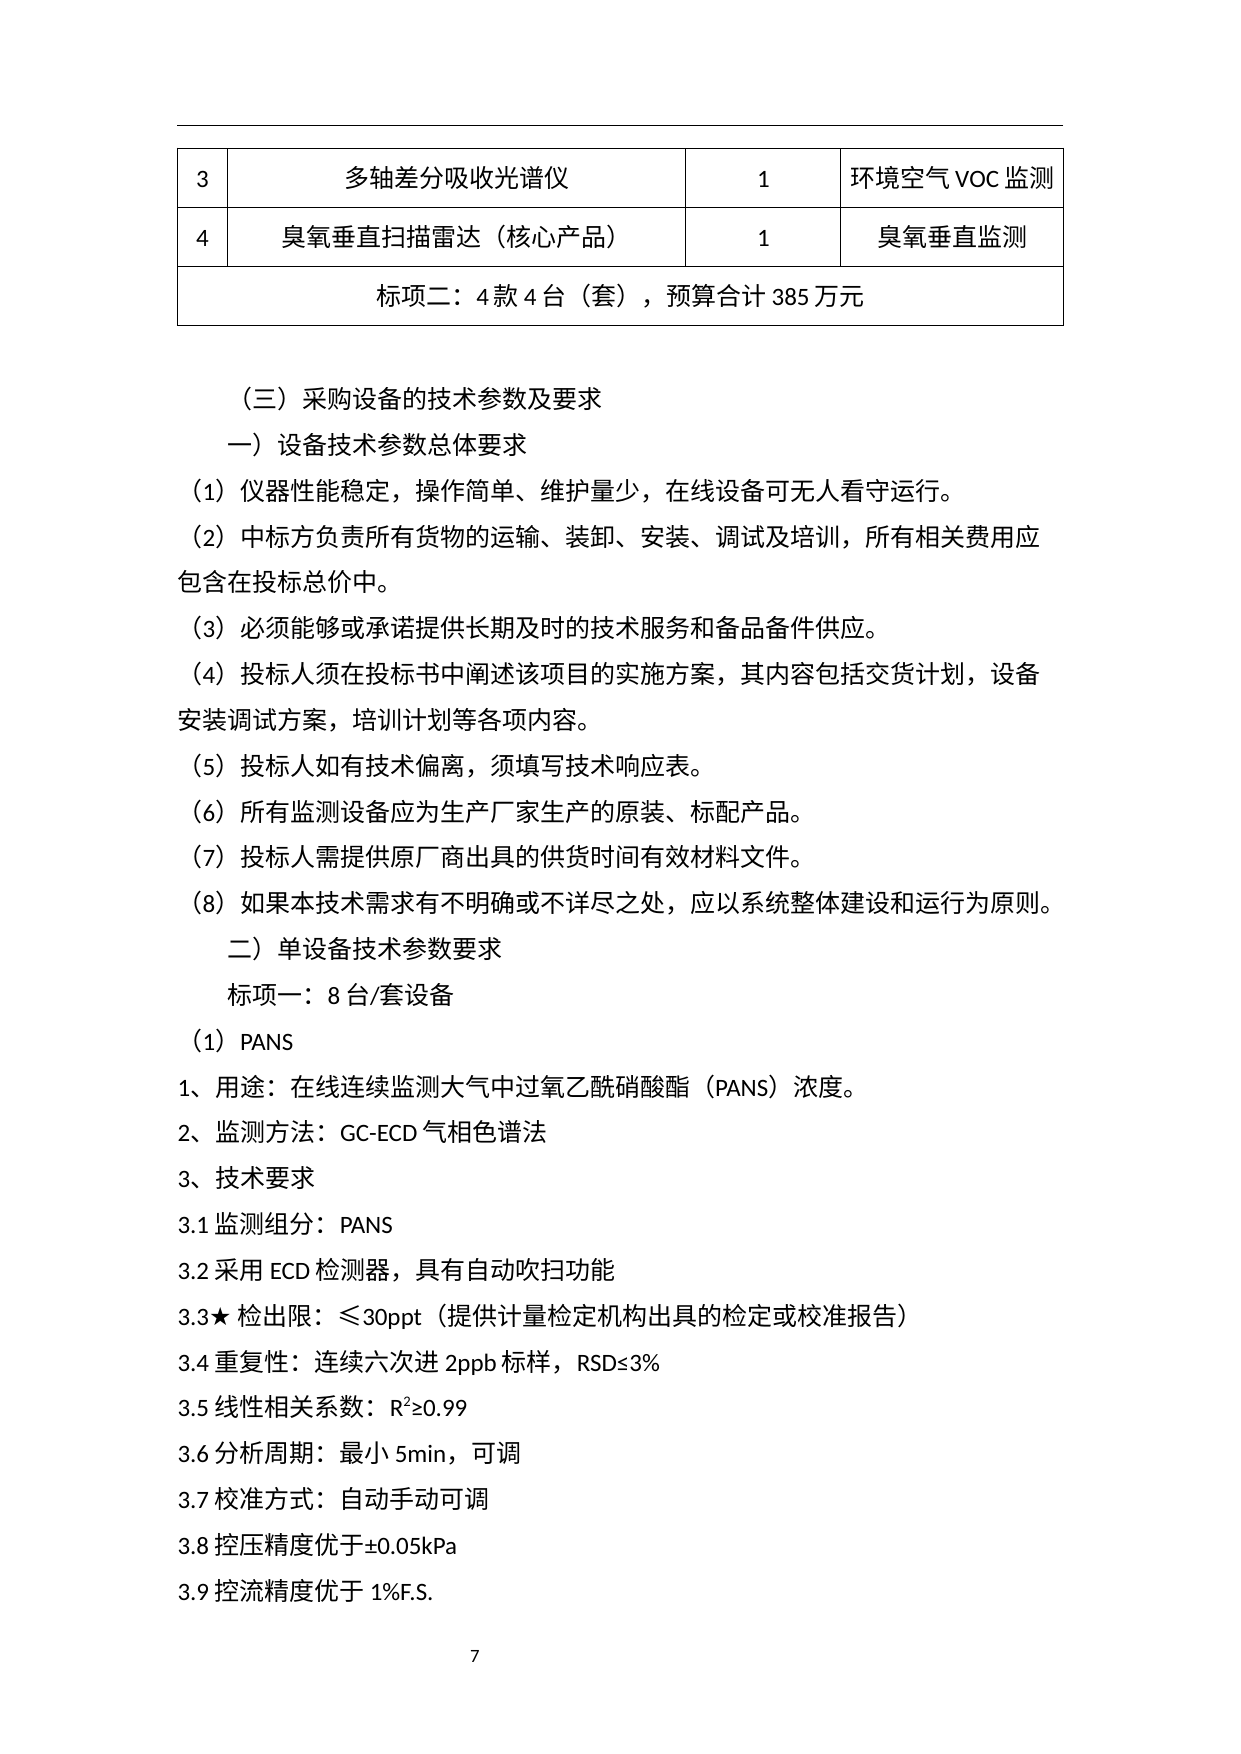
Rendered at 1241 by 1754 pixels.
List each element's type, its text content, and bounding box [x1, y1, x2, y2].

text 标项一：8台/套设备 [177, 968, 1063, 1013]
text （三）采购设备的技术参数及要求 [177, 372, 1063, 418]
table_cell 4 [178, 208, 227, 266]
table_cell 标项二：4款4台（套），预算合计385万元 [178, 267, 1063, 325]
text （2）中标方负责所有货物的运输、装卸、安装、调试及培训，所有相关费用应包含在投标总价中。 [177, 509, 1063, 601]
text （4）投标人须在投标书中阐述该项目的实施方案，其内容包括交货计划，设备安装调试方案，培训计划等各项内容。 [177, 647, 1063, 738]
text （7）投标人需提供原厂商出具的供货时间有效材料文件。 [177, 830, 1063, 876]
text （5）投标人如有技术偏离，须填写技术响应表。 [177, 738, 1063, 784]
table_cell 环境空气VOC监测 [841, 149, 1063, 207]
text 3.8 控压精度优于±0.05kPa [177, 1518, 1063, 1563]
table_cell 3 [178, 149, 227, 207]
text 2、监测方法：GC-ECD气相色谱法 [177, 1105, 1063, 1151]
text （6）所有监测设备应为生产厂家生产的原装、标配产品。 [177, 784, 1063, 830]
text 二）单设备技术参数要求 [177, 922, 1063, 968]
text 3.1 监测组分：PANS [177, 1197, 1063, 1243]
table_cell 臭氧垂直监测 [841, 208, 1063, 266]
text 3.9 控流精度优于1%F.S. [177, 1563, 1063, 1609]
text 3、技术要求 [177, 1151, 1063, 1197]
table_cell 1 [686, 149, 840, 207]
text 3.7 校准方式：自动手动可调 [177, 1472, 1063, 1518]
text 1、用途：在线连续监测大气中过氧乙酰硝酸酯（PANS）浓度。 [177, 1059, 1063, 1105]
text 3.3★ 检出限：≤30ppt（提供计量检定机构出具的检定或校准报告） [177, 1288, 1063, 1334]
text 3.2 采用ECD检测器，具有自动吹扫功能 [177, 1243, 1063, 1288]
text 一）设备技术参数总体要求 [177, 418, 1063, 463]
text （8）如果本技术需求有不明确或不详尽之处，应以系统整体建设和运行为原则。 [177, 876, 1063, 922]
text （3）必须能够或承诺提供长期及时的技术服务和备品备件供应。 [177, 601, 1063, 647]
table_cell 1 [686, 208, 840, 266]
text 3.6 分析周期：最小5min，可调 [177, 1426, 1063, 1472]
text 3.4 重复性：连续六次进2ppb标样，RSD≤3% [177, 1334, 1063, 1380]
table_cell 多轴差分吸收光谱仪 [228, 149, 685, 207]
text 3.5 线性相关系数：R2≥0.99 [177, 1380, 1063, 1426]
text （1）仪器性能稳定，操作简单、维护量少，在线设备可无人看守运行。 [177, 463, 1063, 509]
table_cell 臭氧垂直扫描雷达（核心产品） [228, 208, 685, 266]
text （1）PANS [177, 1013, 1063, 1059]
